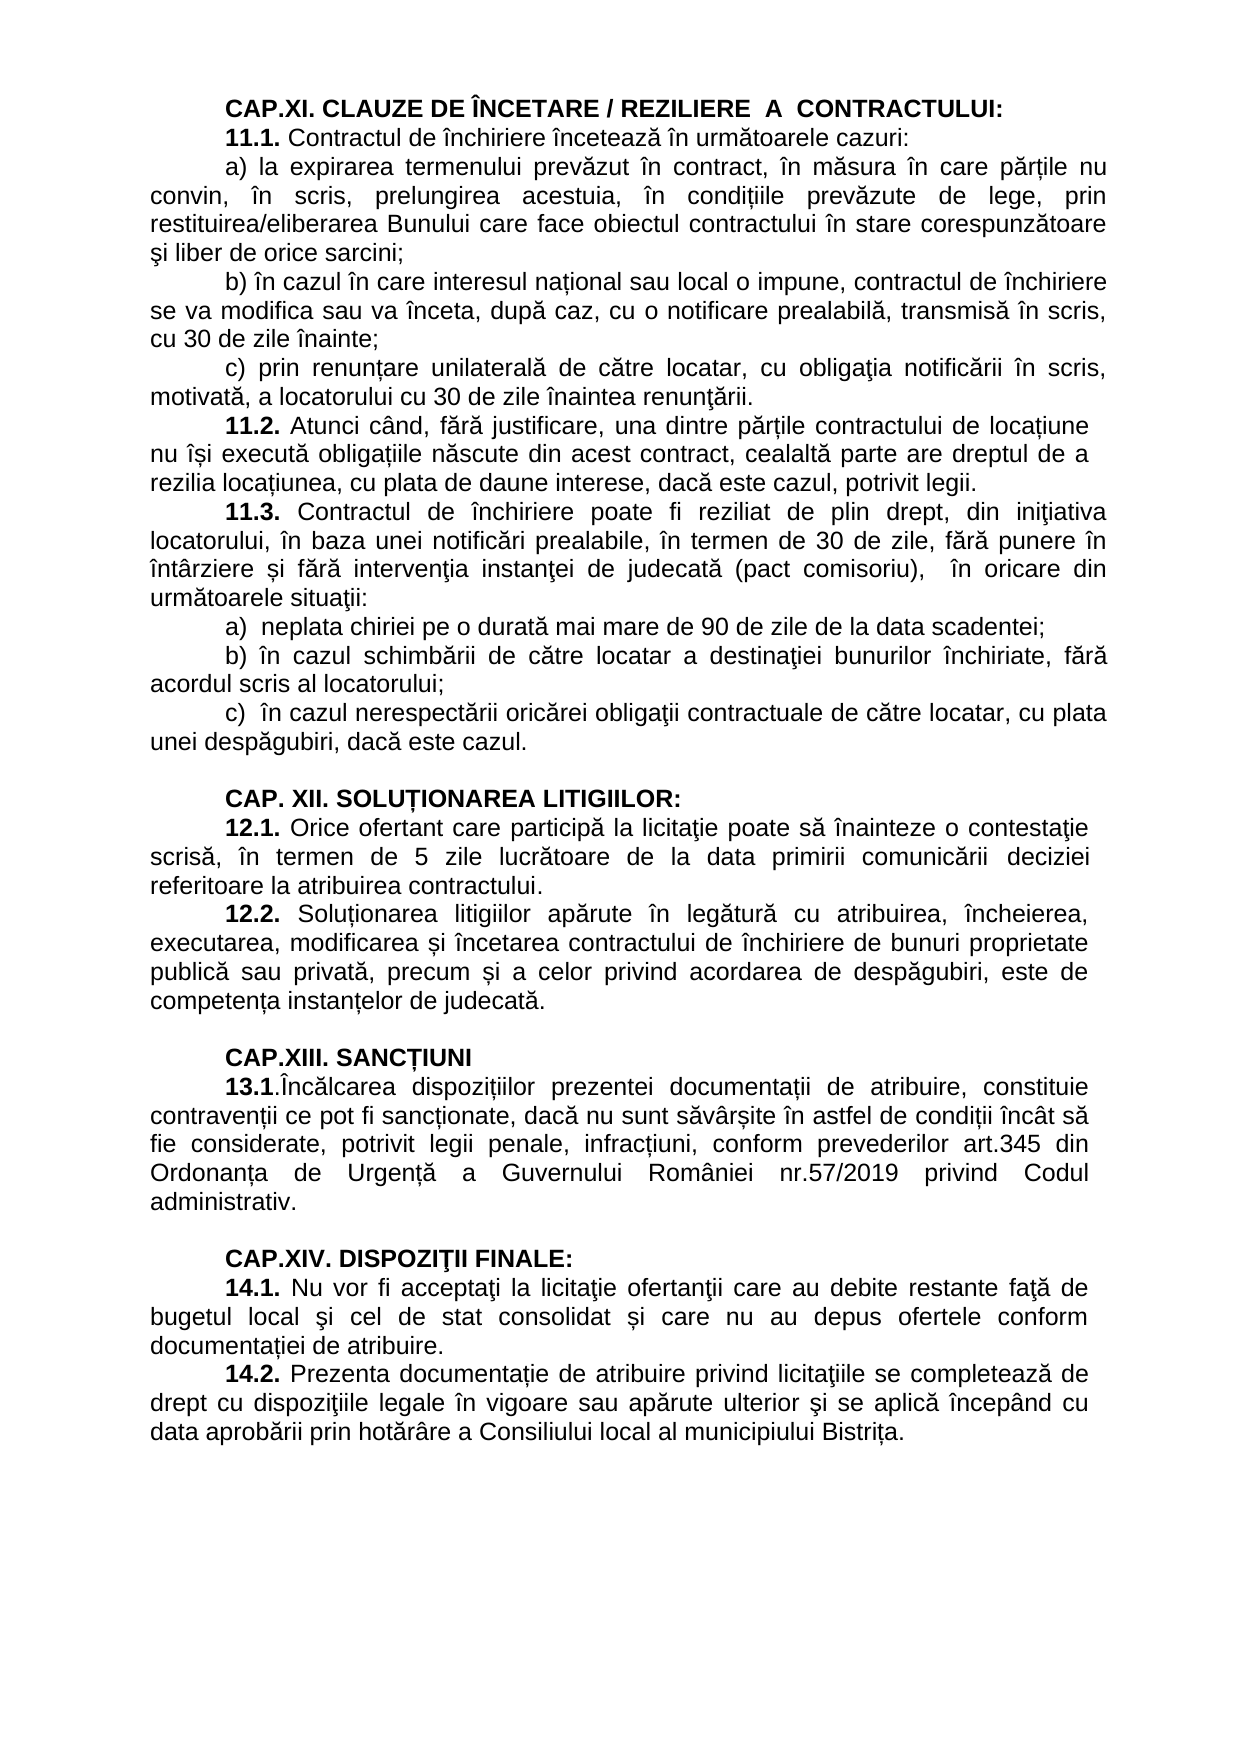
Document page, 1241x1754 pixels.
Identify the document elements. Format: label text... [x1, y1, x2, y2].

text 11.3. Contractul de închiriere poate fi reziliat de plin drept, din iniţiativa locatorului, în baza unei notificări prealabile, în termen de 30 de zile, fără punere în întârziere și fără intervenţia instanţei de judecată (pact comisoriu), în oricare din următoarele situaţii: [150, 497, 1108, 612]
text 11.1. Contractul de închiriere încetează în următoarele cazuri: [150, 123, 1108, 152]
text 11.2. Atunci când, fără justificare, una dintre părțile contractului de locațiune nu își execută obligațiile născute din acest contract, cealaltă parte are dreptul de a rezilia locațiunea, cu plata de daune interese, dacă este cazul, potrivit legii. [150, 411, 1090, 497]
text 12.1. Orice ofertant care participă la licitaţie poate să înainteze o contestaţie scrisă, în termen de 5 zile lucrătoare de la data primirii comunicării deciziei referitoare la atribuirea contractului. [150, 813, 1090, 899]
text a) la expirarea termenului prevăzut în contract, în măsura în care părțile nu convin, în scris, prelungirea acestuia, în condițiile prevăzute de lege, prin restituirea/eliberarea Bunului care face obiectul contractului în stare corespunzătoare şi liber de orice sarcini; [150, 152, 1108, 267]
text 13.1.Încălcarea dispozițiilor prezentei documentații de atribuire, constituie contravenții ce pot fi sancționate, dacă nu sunt săvârșite în astfel de condiții încât să fie considerate, potrivit legii penale, infracțiuni, conform prevederilor art.345 din Ordonanța de Urgență a Guvernului României nr.57/2019 privind Codul administrativ. [150, 1072, 1090, 1216]
text 12.2. Soluționarea litigiilor apărute în legătură cu atribuirea, încheierea, executarea, modificarea și încetarea contractului de închiriere de bunuri proprietate publică sau privată, precum și a celor privind acordarea de despăgubiri, este de competența instanțelor de judecată. [150, 899, 1090, 1014]
text b) în cazul în care interesul național sau local o impune, contractul de închiriere se va modifica sau va înceta, după caz, cu o notificare prealabilă, transmisă în scris, cu 30 de zile înainte; [150, 267, 1109, 353]
text CAP.XIV. DISPOZIŢII FINALE: [150, 1244, 1090, 1273]
text a) neplata chiriei pe o durată mai mare de 90 de zile de la data scadentei; [150, 612, 1109, 641]
text 14.1. Nu vor fi acceptaţi la licitaţie ofertanţii care au debite restante faţă de bugetul local şi cel de stat consolidat și care nu au depus ofertele conform documentației de atribuire. [150, 1273, 1090, 1359]
text CAP.XIII. SANCȚIUNI [150, 1043, 1090, 1072]
text 14.2. Prezenta documentație de atribuire privind licitaţiile se completează de drept cu dispoziţiile legale în vigoare sau apărute ulterior şi se aplică începând cu data aprobării prin hotărâre a Consiliului local al municipiului Bistrița. [150, 1359, 1090, 1446]
text CAP.XI. CLAUZE DE ÎNCETARE / REZILIERE A CONTRACTULUI: [150, 94, 1090, 123]
text CAP. XII. SOLUȚIONAREA LITIGIILOR: [150, 784, 1090, 813]
text b) în cazul schimbării de către locatar a destinaţiei bunurilor închiriate, fără acordul scris al locatorului; [150, 641, 1109, 698]
text c) în cazul nerespectării oricărei obligaţii contractuale de către locatar, cu plata unei despăgubiri, dacă este cazul. [150, 698, 1109, 756]
text c) prin renunțare unilaterală de către locatar, cu obligaţia notificării în scris, motivată, a locatorului cu 30 de zile înaintea renunţării. [150, 353, 1108, 411]
